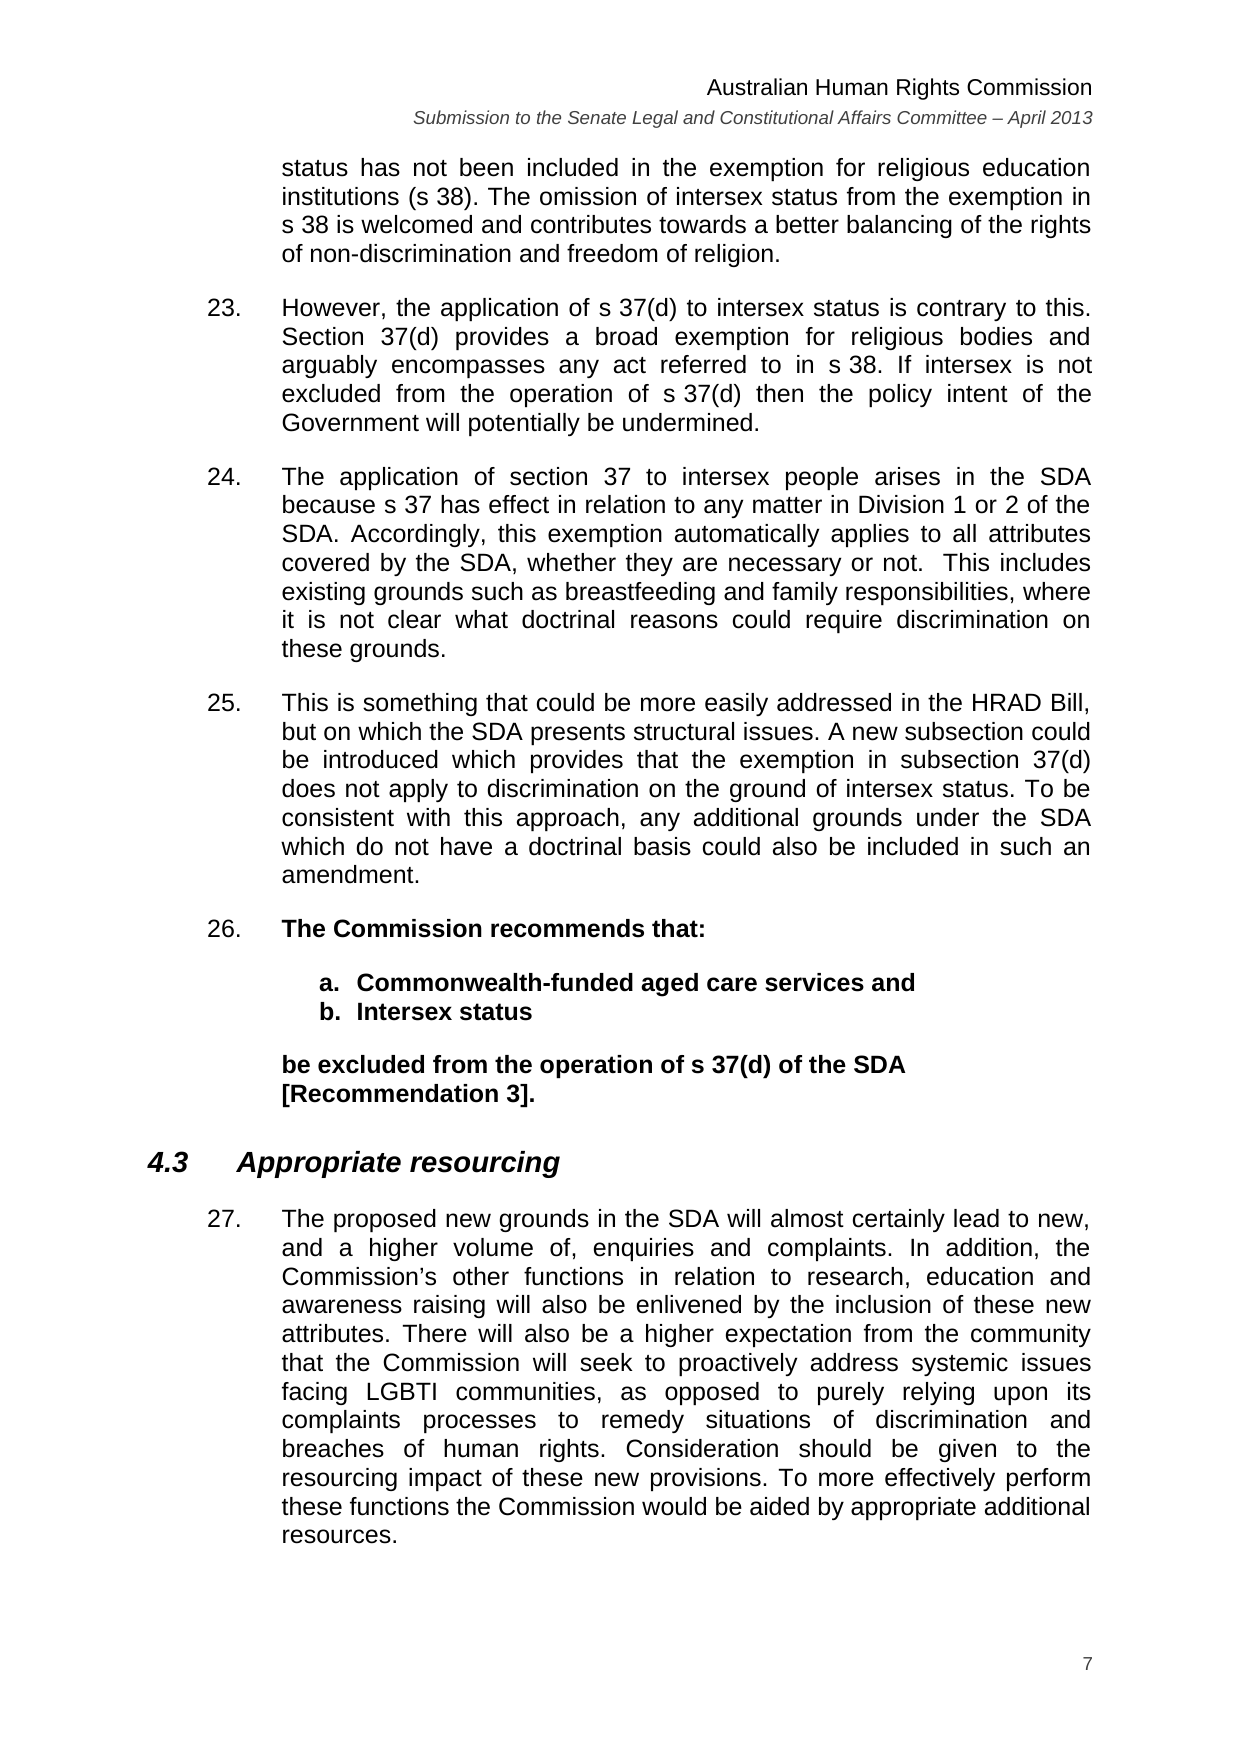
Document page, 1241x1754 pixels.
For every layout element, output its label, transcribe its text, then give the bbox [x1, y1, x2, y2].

list Intersex status [319, 997, 1092, 1026]
subtitle Appropriate resourcing [148, 1146, 1092, 1179]
text The application of section 37 to intersex people arises in the SDA because s 37 has effect in relation to any matter in Division 1 or 2 of the SDA. Accordingly, this exemption automatically applies to all attributes covered by the SDA, whether they are necessary or not. This includes existing grounds such as breastfeeding and family responsibilities, where it is not clear what doctrinal reasons could require discrimination on these grounds. [207, 462, 1092, 663]
list be excluded from the operation of s 37(d) of the SDA [Recommendation 3]. [281, 1051, 1092, 1108]
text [207, 153, 1092, 268]
text The Commission recommends that: [207, 914, 1092, 943]
text However, the application of s 37(d) to intersex status is contrary to this. Section 37(d) provides a broad exemption for religious bodies and arguably encompasses any act referred to in s 38. If intersex is not excluded from the operation of s 37(d) then the policy intent of the Government will potentially be undermined. [207, 293, 1092, 437]
list Commonwealth-funded aged care services and [319, 968, 1092, 997]
text This is something that could be more easily addressed in the HRAD Bill, but on which the SDA presents structural issues. A new subsection could be introduced which provides that the exemption in subsection 37(d) does not apply to discrimination on the ground of intersex status. To be consistent with this approach, any additional grounds under the SDA which do not have a doctrinal basis could also be included in such an amendment. [207, 688, 1092, 889]
text The proposed new grounds in the SDA will almost certainly lead to new, and a higher volume of, enquiries and complaints. In addition, the Commission’s other functions in relation to research, education and awareness raising will also be enlivened by the inclusion of these new attributes. There will also be a higher expectation from the community that the Commission will seek to proactively address systemic issues facing LGBTI communities, as opposed to purely relying upon its complaints processes to remedy situations of discrimination and breaches of human rights. Consideration should be given to the resourcing impact of these new provisions. To more effectively perform these functions the Commission would be aided by appropriate additional resources. [207, 1204, 1092, 1549]
